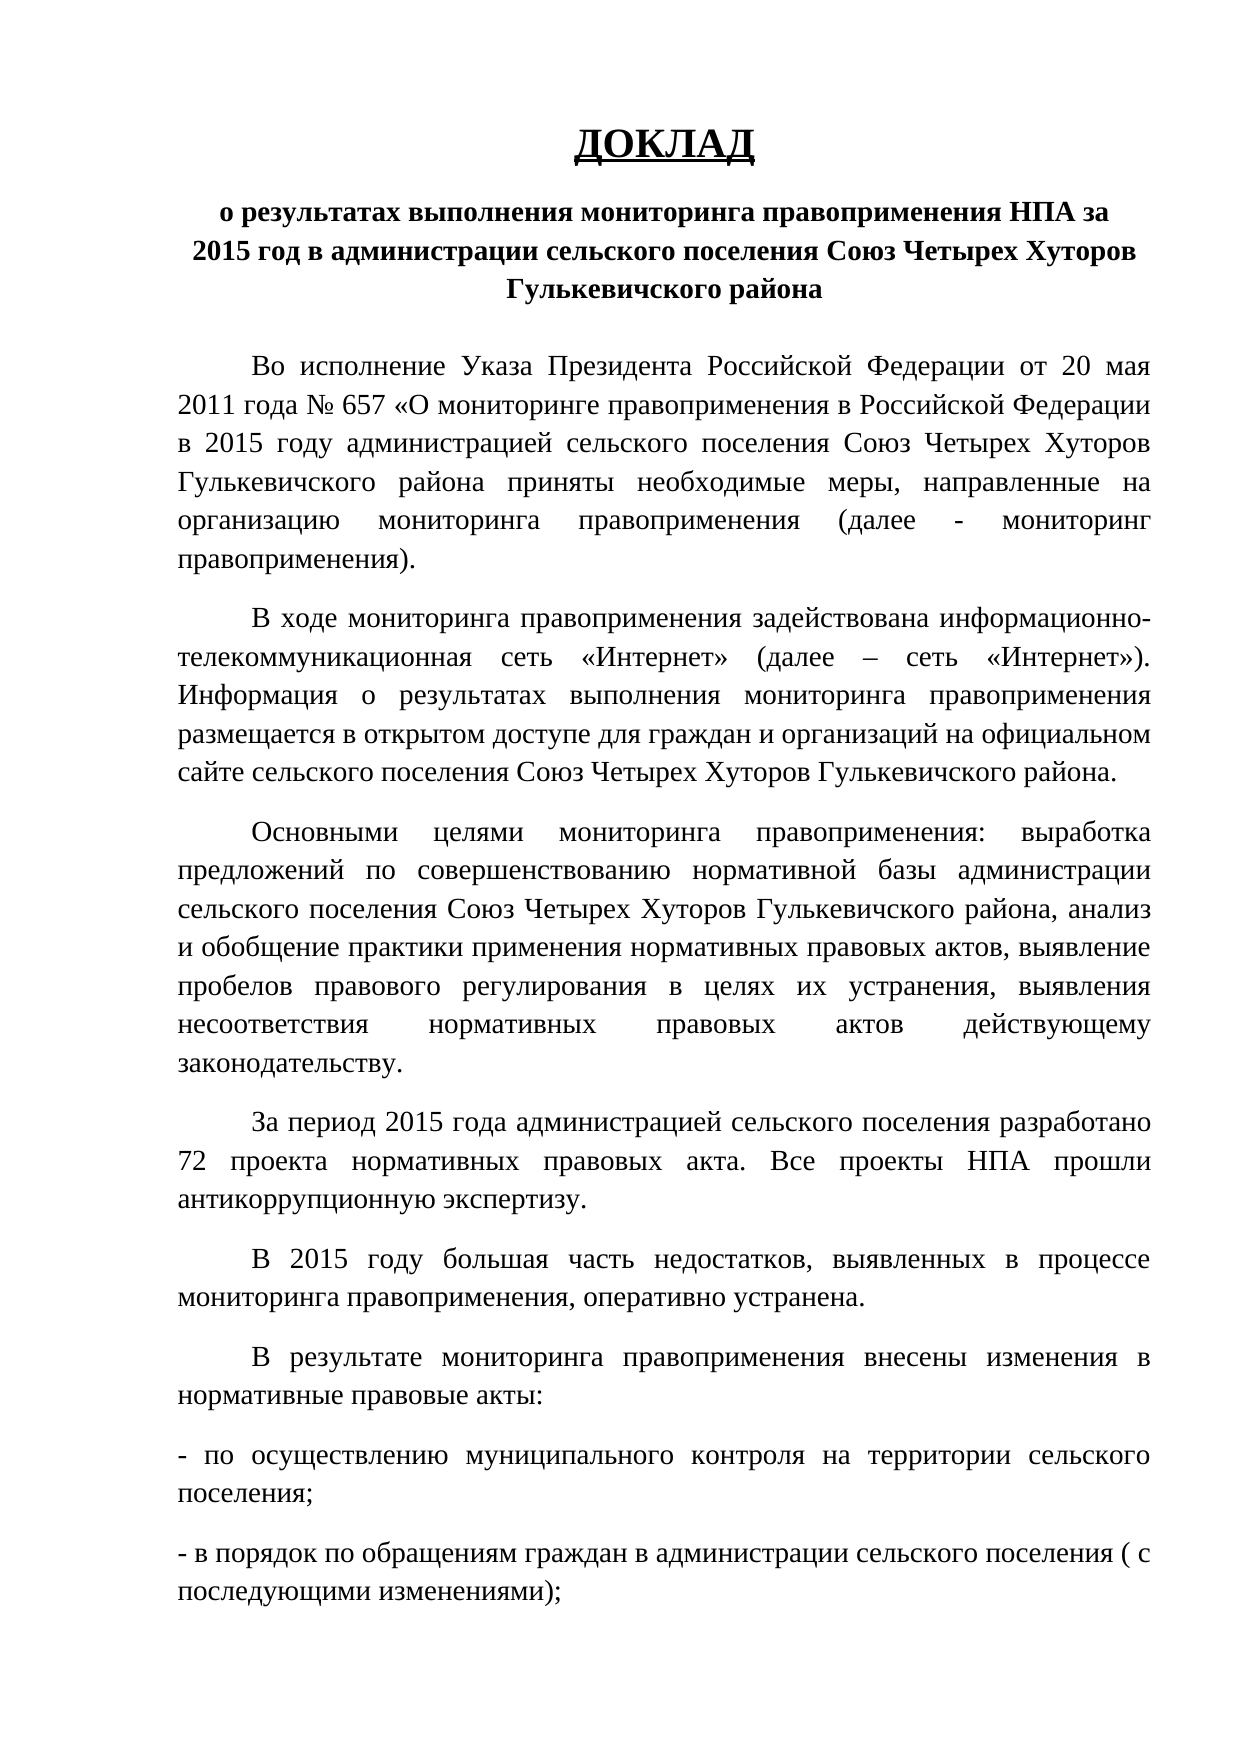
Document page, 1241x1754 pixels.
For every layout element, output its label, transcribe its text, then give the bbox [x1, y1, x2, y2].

text ДОКЛАД [177, 118, 1152, 166]
text В ходе мониторинга правоприменения задействована информационно-телекоммуникационная сеть «Интернет» (далее – сеть «Интернет»). Информация о результатах выполнения мониторинга правоприменения размещается в открытом доступе для граждан и организаций на официальном сайте сельского поселения Союз Четырех Хуторов Гулькевичского района. [177, 600, 1152, 788]
text В 2015 году большая часть недостатков, выявленных в процессе мониторинга правоприменения, оперативно устранена. [177, 1241, 1152, 1313]
text Во исполнение Указа Президента Российской Федерации от 20 мая 2011 года № 657 «О мониторинге правоприменения в Российской Федерации в 2015 году администрацией сельского поселения Союз Четырех Хуторов Гулькевичского района приняты необходимые меры, направленные на организацию мониторинга правоприменения (далее - мониторинг правоприменения). [177, 348, 1152, 574]
text о результатах выполнения мониторинга правоприменения НПА за 2015 год в администрации сельского поселения Союз Четырех Хуторов Гулькевичского района [177, 194, 1152, 305]
text - по осуществлению муниципального контроля на территории сельского поселения; [177, 1437, 1152, 1509]
text За период 2015 года администрацией сельского поселения разработано 72 проекта нормативных правовых акта. Все проекты НПА прошли антикоррупционную экспертизу. [177, 1104, 1152, 1215]
text В результате мониторинга правоприменения внесены изменения в нормативные правовые акты: [177, 1339, 1152, 1411]
text - в порядок по обращениям граждан в администрации сельского поселения ( с последующими изменениями); [177, 1535, 1152, 1607]
text Основными целями мониторинга правоприменения: выработка предложений по совершенствованию нормативной базы администрации сельского поселения Союз Четырех Хуторов Гулькевичского района, анализ и обобщение практики применения нормативных правовых актов, выявление пробелов правового регулирования в целях их устранения, выявления несоответствия нормативных правовых актов действующему законодательству. [177, 814, 1152, 1079]
